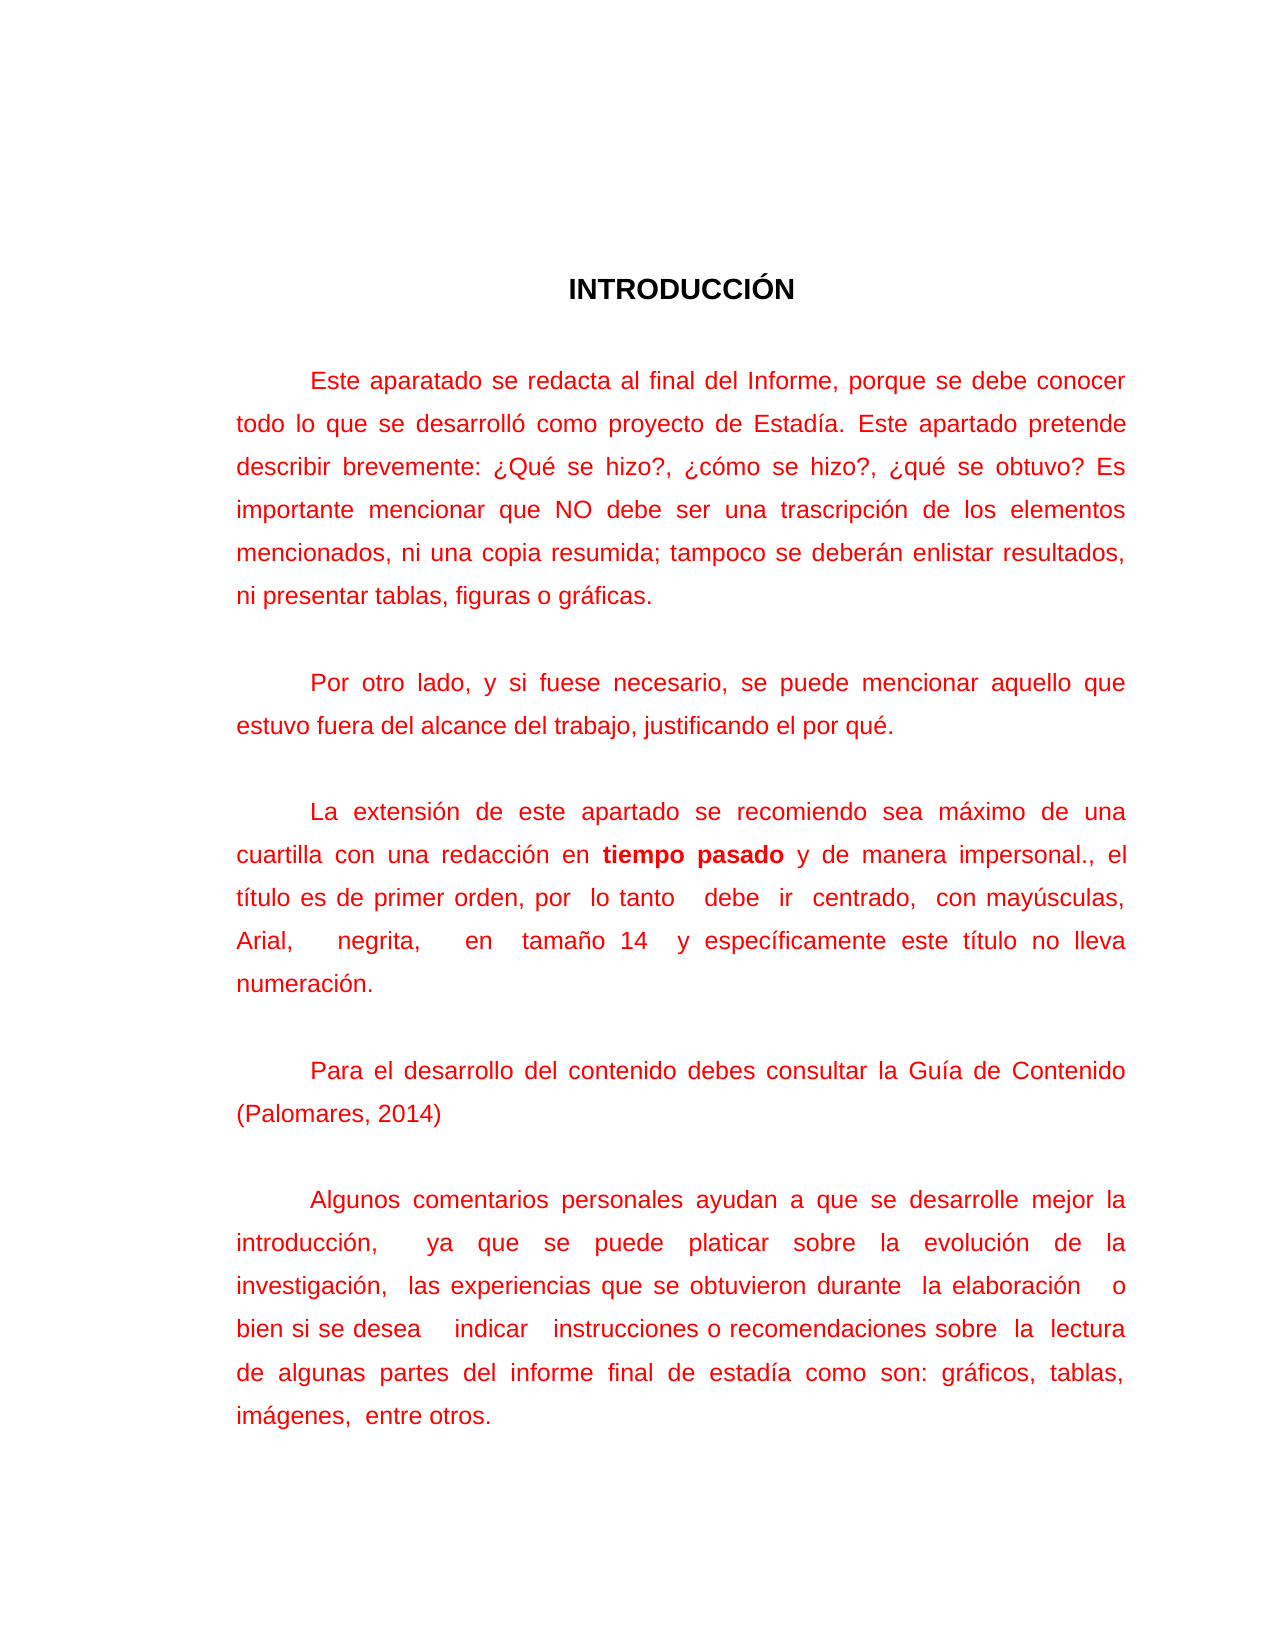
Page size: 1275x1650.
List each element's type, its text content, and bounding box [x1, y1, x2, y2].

text La extensión de este apartado se recomiendo sea máximo de una cuartilla con una redacción en tiempo pasado y de manera impersonal., el título es de primer orden, por lo tanto debe ir centrado, con mayúsculas, Arial, negrita, en tamaño 14 y específicamente este título no lleva numeración. [236, 797, 1127, 998]
text Por otro lado, y si fuese necesario, se puede mencionar aquello que estuvo fuera del alcance del trabajo, justificando el por qué. [236, 667, 1127, 739]
text Algunos comentarios personales ayudan a que se desarrolle mejor la introducción, ya que se puede platicar sobre la evolución de la investigación, las experiencias que se obtuvieron durante la elaboración o bien si se desea indicar instrucciones o recomendaciones sobre la lectura de algunas partes del informe final de estadía como son: gráficos, tablas, imágenes, entre otros. [236, 1185, 1127, 1429]
text Este aparatado se redacta al final del Informe, porque se debe conocer todo lo que se desarrolló como proyecto de Estadía. Este apartado pretende describir brevemente: ¿Qué se hizo?, ¿cómo se hizo?, ¿qué se obtuvo? Es importante mencionar que NO debe ser una trascripción de los elementos mencionados, ni una copia resumida; tampoco se deberán enlistar resultados, ni presentar tablas, figuras o gráficas. [236, 366, 1127, 610]
text INTRODUCCIÓN [236, 272, 1127, 306]
text Para el desarrollo del contenido debes consultar la Guía de Contenido (Palomares, 2014) [236, 1056, 1127, 1127]
